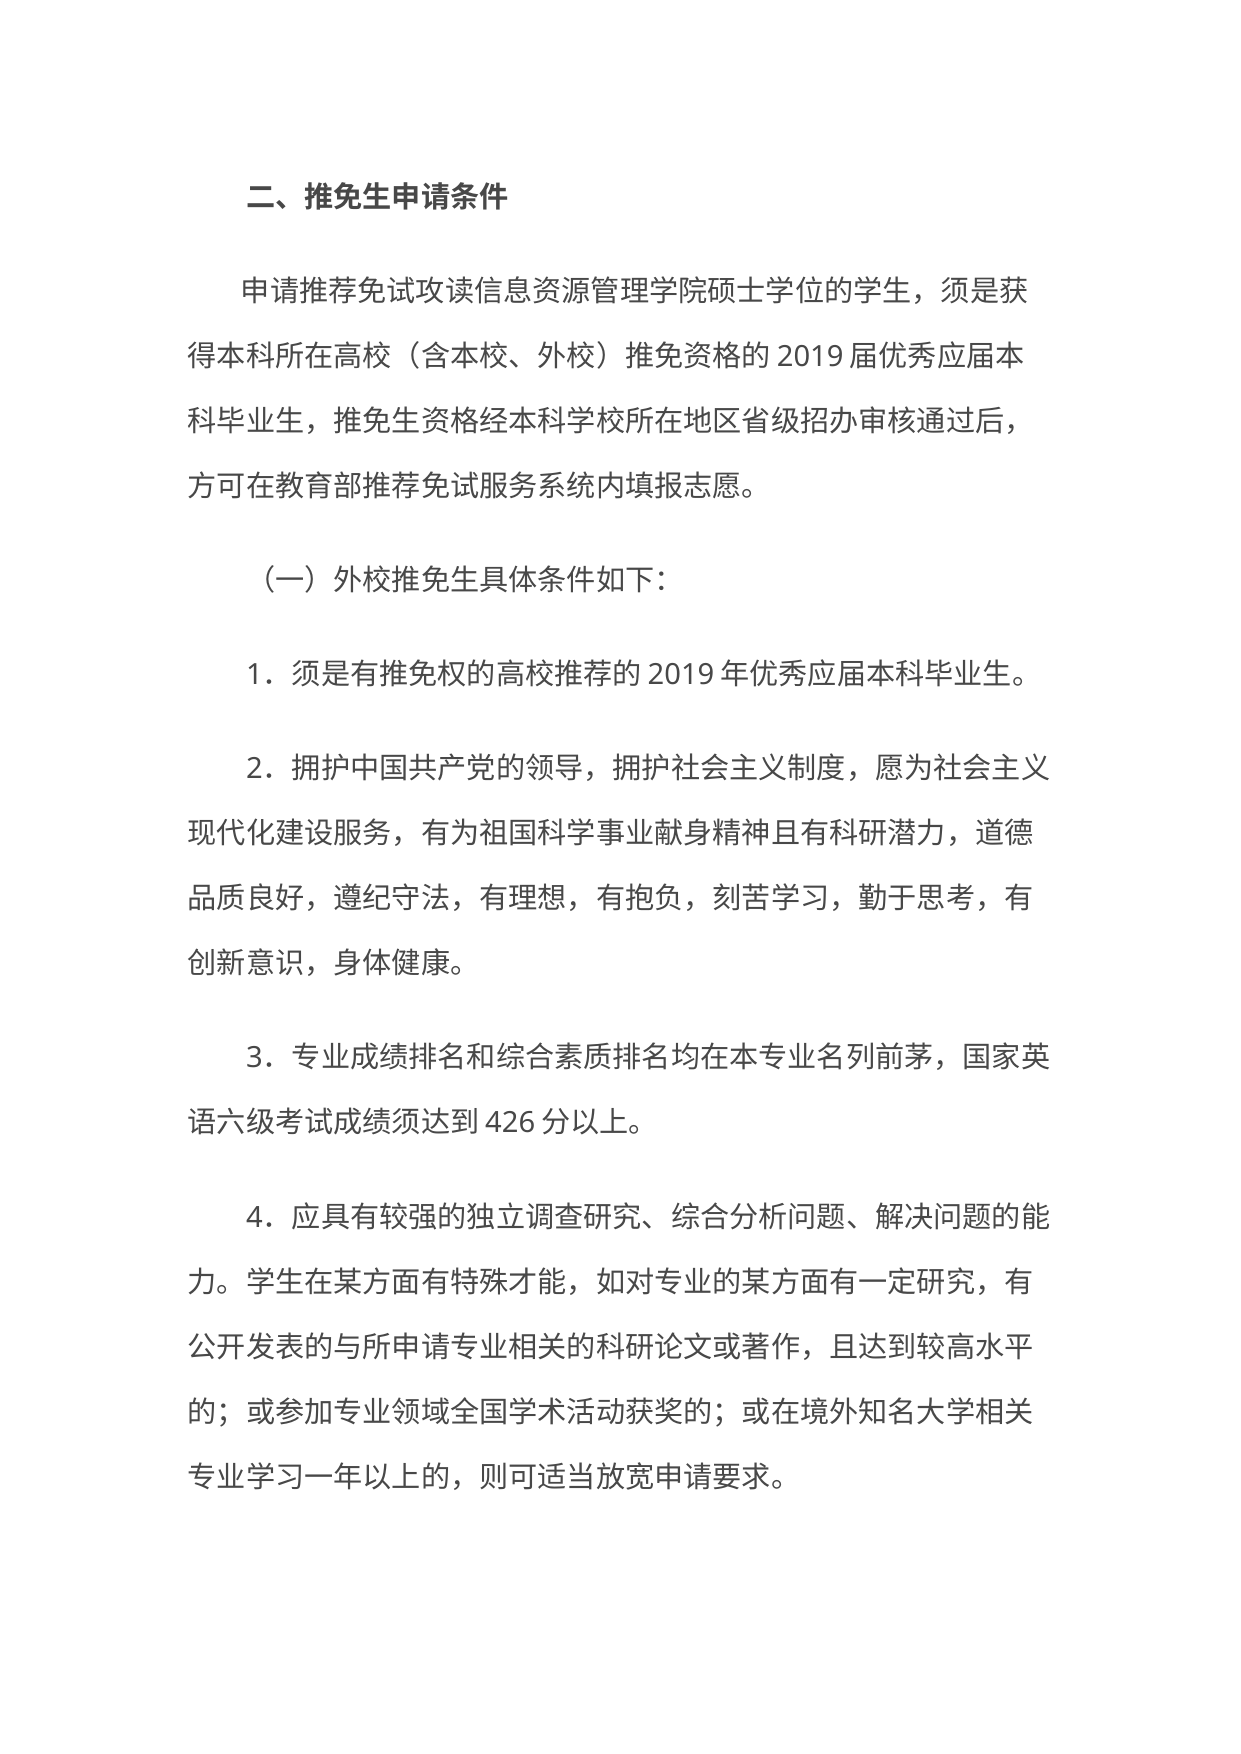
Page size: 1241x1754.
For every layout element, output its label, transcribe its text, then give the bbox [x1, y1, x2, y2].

text 2．拥护中国共产党的领导，拥护社会主义制度，愿为社会主义现代化建设服务，有为祖国科学事业献身精神且有科研潜力，道德品质良好，遵纪守法，有理想，有抱负，刻苦学习，勤于思考，有创新意识，身体健康。 [187, 734, 1053, 994]
text 二、推免生申请条件 [246, 162, 1053, 227]
text 4．应具有较强的独立调查研究、综合分析问题、解决问题的能力。学生在某方面有特殊才能，如对专业的某方面有一定研究，有公开发表的与所申请专业相关的科研论文或著作，且达到较高水平的；或参加专业领域全国学术活动获奖的；或在境外知名大学相关专业学习一年以上的，则可适当放宽申请要求。 [187, 1182, 1053, 1507]
text 1．须是有推免权的高校推荐的2019年优秀应届本科毕业生。 [187, 639, 1053, 704]
text 申请推荐免试攻读信息资源管理学院硕士学位的学生，须是获得本科所在高校（含本校、外校）推免资格的2019届优秀应届本科毕业生，推免生资格经本科学校所在地区省级招办审核通过后，方可在教育部推荐免试服务系统内填报志愿。 [187, 256, 1053, 516]
text （一）外校推免生具体条件如下： [187, 545, 1053, 610]
text 3．专业成绩排名和综合素质排名均在本专业名列前茅，国家英语六级考试成绩须达到426分以上。 [187, 1023, 1053, 1153]
